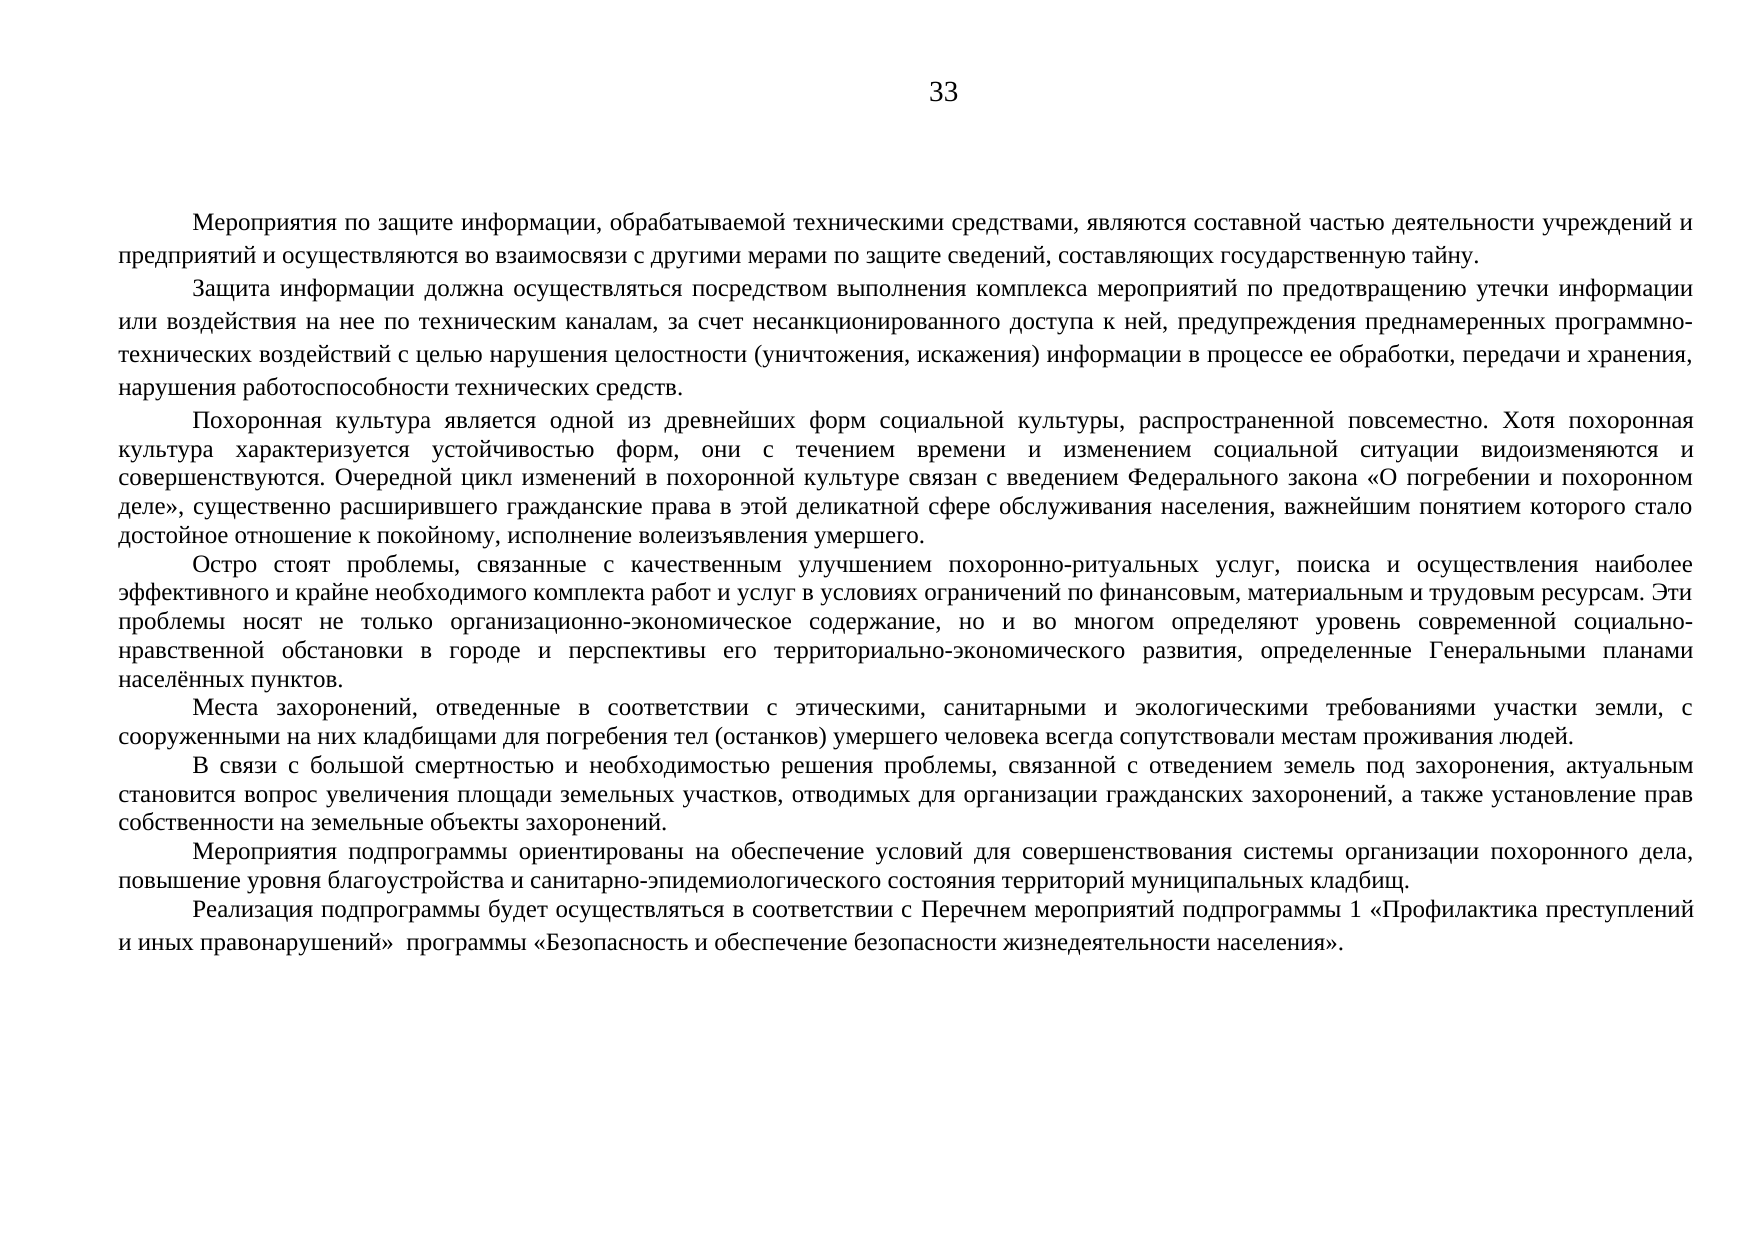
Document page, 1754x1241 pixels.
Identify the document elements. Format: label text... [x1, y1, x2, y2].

text Защита информации должна осуществляться посредством выполнения комплекса мероприятий по предотвращению утечки информации или воздействия на нее по техническим каналам, за счет несанкционированного доступа к ней, предупреждения преднамеренных программно-технических воздействий с целью нарушения целостности (уничтожения, искажения) информации в процессе ее обработки, передачи и хранения, нарушения работоспособности технических средств. [118, 273, 1695, 401]
text Мероприятия по защите информации, обрабатываемой техническими средствами, являются составной частью деятельности учреждений и предприятий и осуществляются во взаимосвязи с другими мерами по защите сведений, составляющих государственную тайну. [118, 207, 1695, 268]
text В связи с большой смертностью и необходимостью решения проблемы, связанной с отведением земель под захоронения, актуальным становится вопрос увеличения площади земельных участков, отводимых для организации гражданских захоронений, а также установление прав собственности на земельные объекты захоронений. [118, 750, 1695, 836]
text Похоронная культура является одной из древнейших форм социальной культуры, распространенной повсеместно. Хотя похоронная культура характеризуется устойчивостью форм, они с течением времени и изменением социальной ситуации видоизменяются и совершенствуются. Очередной цикл изменений в похоронной культуре связан с введением Федерального закона «О погребении и похоронном деле», существенно расширившего гражданские права в этой деликатной сфере обслуживания населения, важнейшим понятием которого стало достойное отношение к покойному, исполнение волеизъявления умершего. [118, 405, 1695, 549]
text Мероприятия подпрограммы ориентированы на обеспечение условий для совершенствования системы организации похоронного дела, повышение уровня благоустройства и санитарно-эпидемиологического состояния территорий муниципальных кладбищ. [118, 836, 1695, 894]
text Остро стоят проблемы, связанные с качественным улучшением похоронно-ритуальных услуг, поиска и осуществления наиболее эффективного и крайне необходимого комплекта работ и услуг в условиях ограничений по финансовым, материальным и трудовым ресурсам. Эти проблемы носят не только организационно-экономическое содержание, но и во многом определяют уровень современной социально-нравственной обстановки в городе и перспективы его территориально-экономического развития, определенные Генеральными планами населённых пунктов. [118, 549, 1695, 692]
text Реализация подпрограммы будет осуществляться в соответствии с Перечнем мероприятий подпрограммы 1 «Профилактика преступлений и иных правонарушений» программы «Безопасность и обеспечение безопасности жизнедеятельности населения». [118, 894, 1695, 955]
text Места захоронений, отведенные в соответствии с этическими, санитарными и экологическими требованиями участки земли, с сооруженными на них кладбищами для погребения тел (останков) умершего человека всегда сопутствовали местам проживания людей. [118, 692, 1695, 750]
